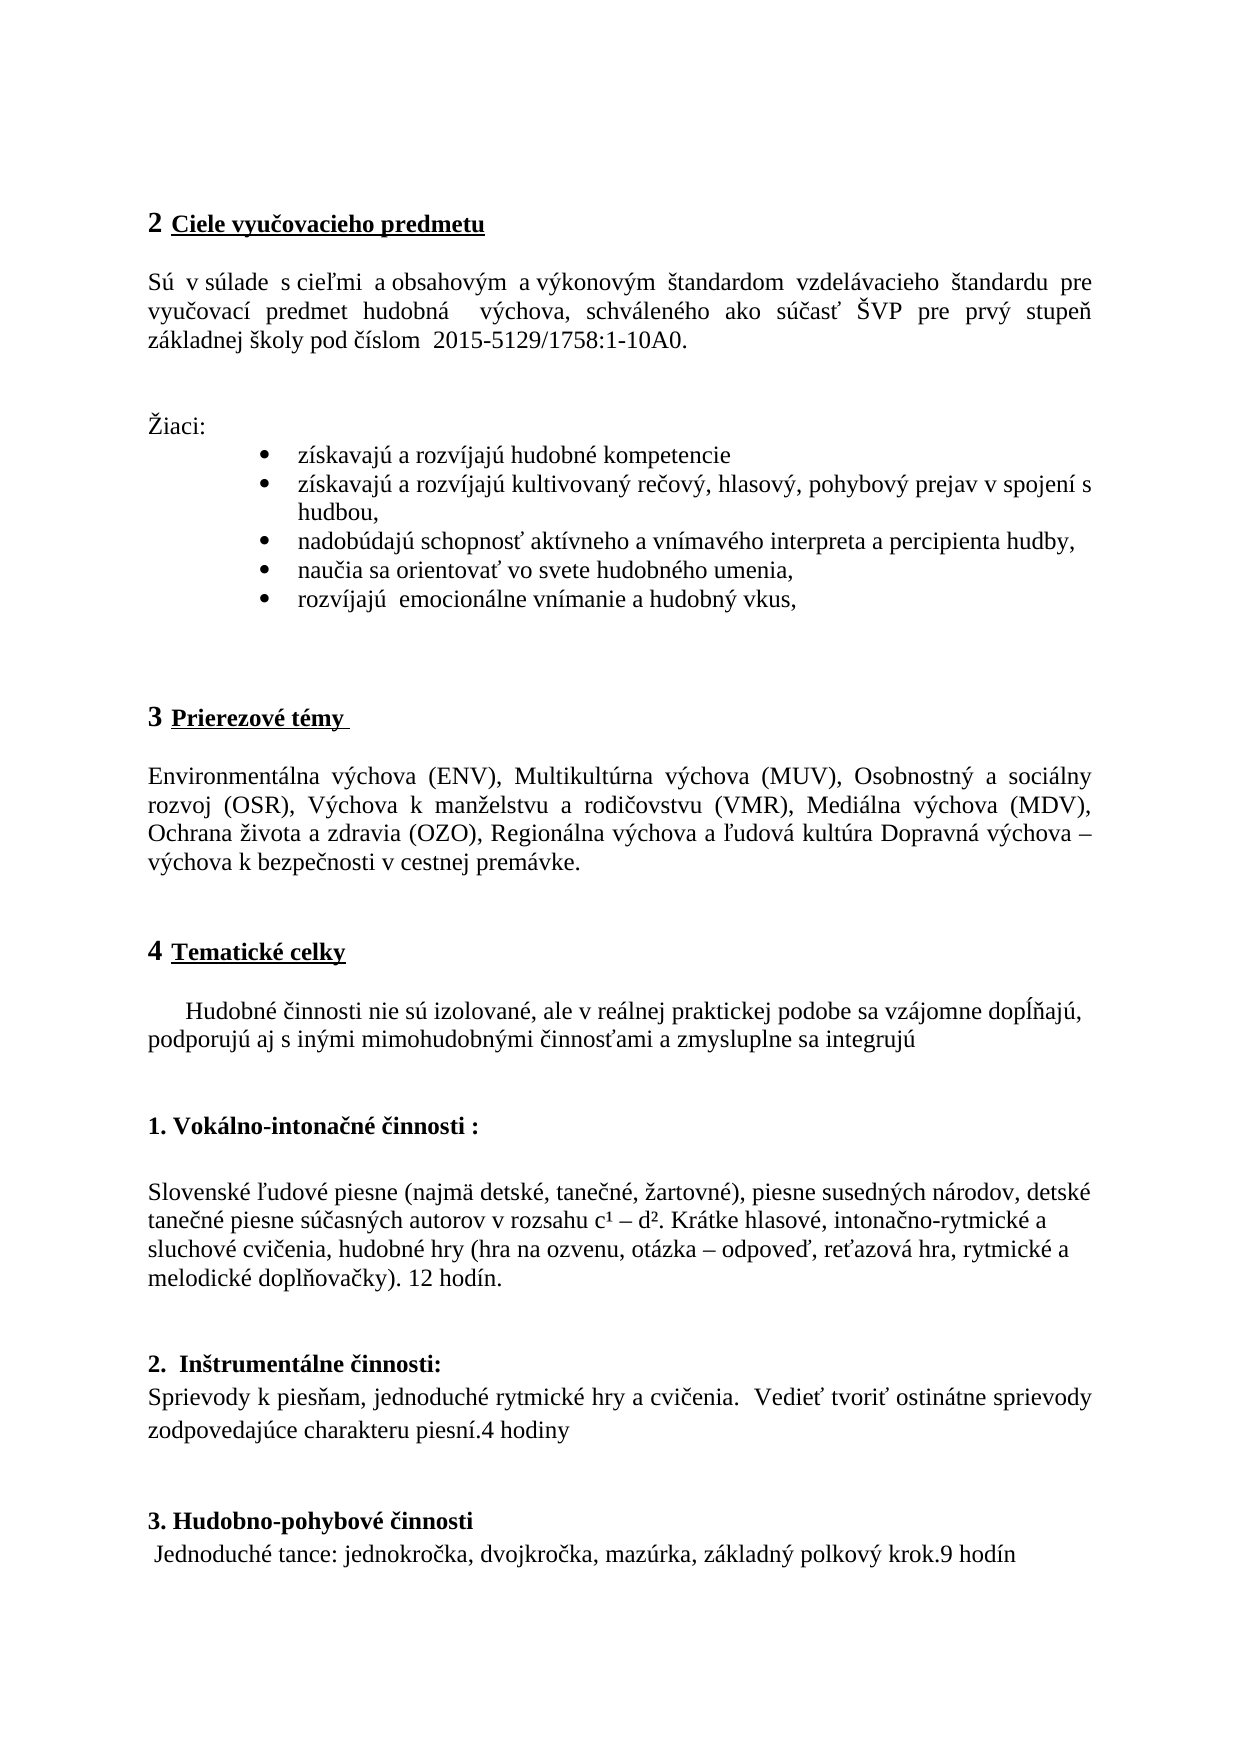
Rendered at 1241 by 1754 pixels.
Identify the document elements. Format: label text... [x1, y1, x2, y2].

list získavajú a rozvíjajú kultivovaný rečový, hlasový, pohybový prejav v spojení s hudbou, [260, 469, 1093, 526]
list získavajú a rozvíjajú hudobné kompetencie [260, 440, 1093, 469]
text 1. Vokálno-intonačné činnosti : [148, 1111, 1093, 1139]
text 3. Hudobno-pohybové činnosti [148, 1506, 1093, 1534]
list Tematické celky [148, 933, 1093, 967]
text Slovenské ľudové piesne (najmä detské, tanečné, žartovné), piesne susedných národov, detské tanečné piesne súčasných autorov v rozsahu c¹ – d². Krátke hlasové, intonačno-rytmické a sluchové cvičenia, hudobné hry (hra na ozvenu, otázka – odpoveď, reťazová hra, rytmické a melodické doplňovačky). 12 hodín. [148, 1177, 1093, 1292]
text Žiaci: [148, 411, 1093, 440]
text Sú v súlade s cieľmi a obsahovým a výkonovým štandardom vzdelávacieho štandardu pre vyučovací predmet hudobná výchova, schváleného ako súčasť ŠVP pre prvý stupeň základnej školy pod číslom 2015-5129/1758:1-10A0. [148, 267, 1093, 354]
list Ciele vyučovacieho predmetu [148, 205, 1093, 239]
list Environmentálna výchova (ENV), Multikultúrna výchova (MUV), Osobnostný a sociálny rozvoj (OSR), Výchova k manželstvu a rodičovstvu (VMR), Mediálna výchova (MDV), Ochrana života a zdravia (OZO), Regionálna výchova a ľudová kultúra Dopravná výchova – výchova k bezpečnosti v cestnej premávke. [148, 761, 1093, 876]
text 2. Inštrumentálne činnosti: [148, 1349, 1093, 1378]
text podporujú aj s inými mimohudobnými činnosťami a zmysluplne sa integrujú [148, 1024, 1093, 1053]
list naučia sa orientovať vo svete hudobného umenia, [260, 555, 1093, 584]
list Prierezové témy [148, 699, 1093, 732]
list Hudobné činnosti nie sú izolované, ale v reálnej praktickej podobe sa vzájomne dopĺňajú, [148, 996, 1093, 1024]
list rozvíjajú emocionálne vnímanie a hudobný vkus, [260, 584, 1093, 612]
text Sprievody k piesňam, jednoduché rytmické hry a cvičenia. Vedieť tvoriť ostinátne sprievody zodpovedajúce charakteru piesní.4 hodiny [148, 1382, 1093, 1444]
text Jednoduché tance: jednokročka, dvojkročka, mazúrka, základný polkový krok.9 hodín [148, 1539, 1093, 1568]
list nadobúdajú schopnosť aktívneho a vnímavého interpreta a percipienta hudby, [260, 526, 1093, 555]
